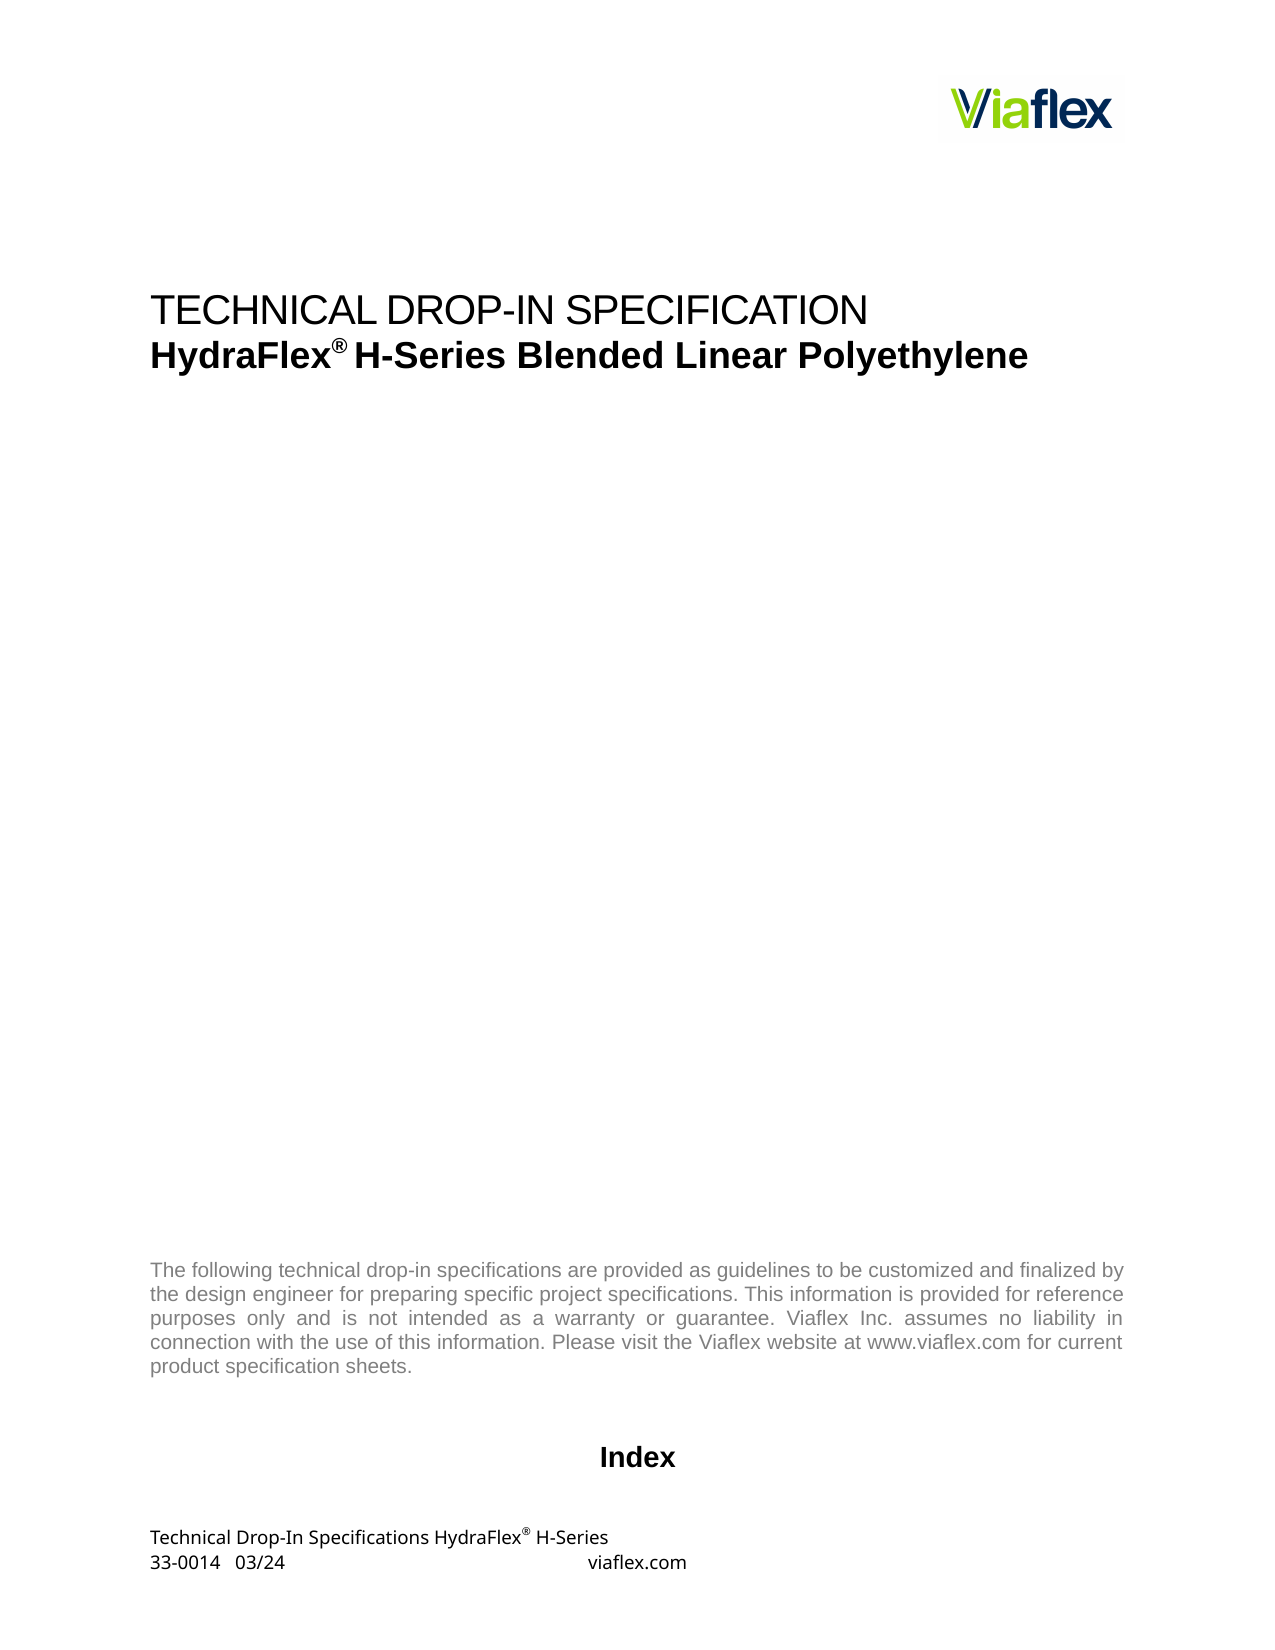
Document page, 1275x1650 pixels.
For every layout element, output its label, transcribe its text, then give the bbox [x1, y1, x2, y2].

text The following technical drop-in specifications are provided as guidelines to be customized and finalized by the design engineer for preparing specific project specifications. This information is provided for reference purposes only and is not intended as a warranty or guarantee. Viaflex Inc. assumes no liability in connection with the use of this information. Please visit the Viaflex website at www.viaflex.com for current product specification sheets. [150, 1258, 1125, 1378]
text HydraFlex® H-Series Blended Linear Polyethylene [150, 333, 1125, 376]
picture [937, 75, 1125, 143]
title TECHNICAL DROP-IN SPECIFICATION [150, 287, 1125, 333]
text Index [150, 1440, 1125, 1473]
